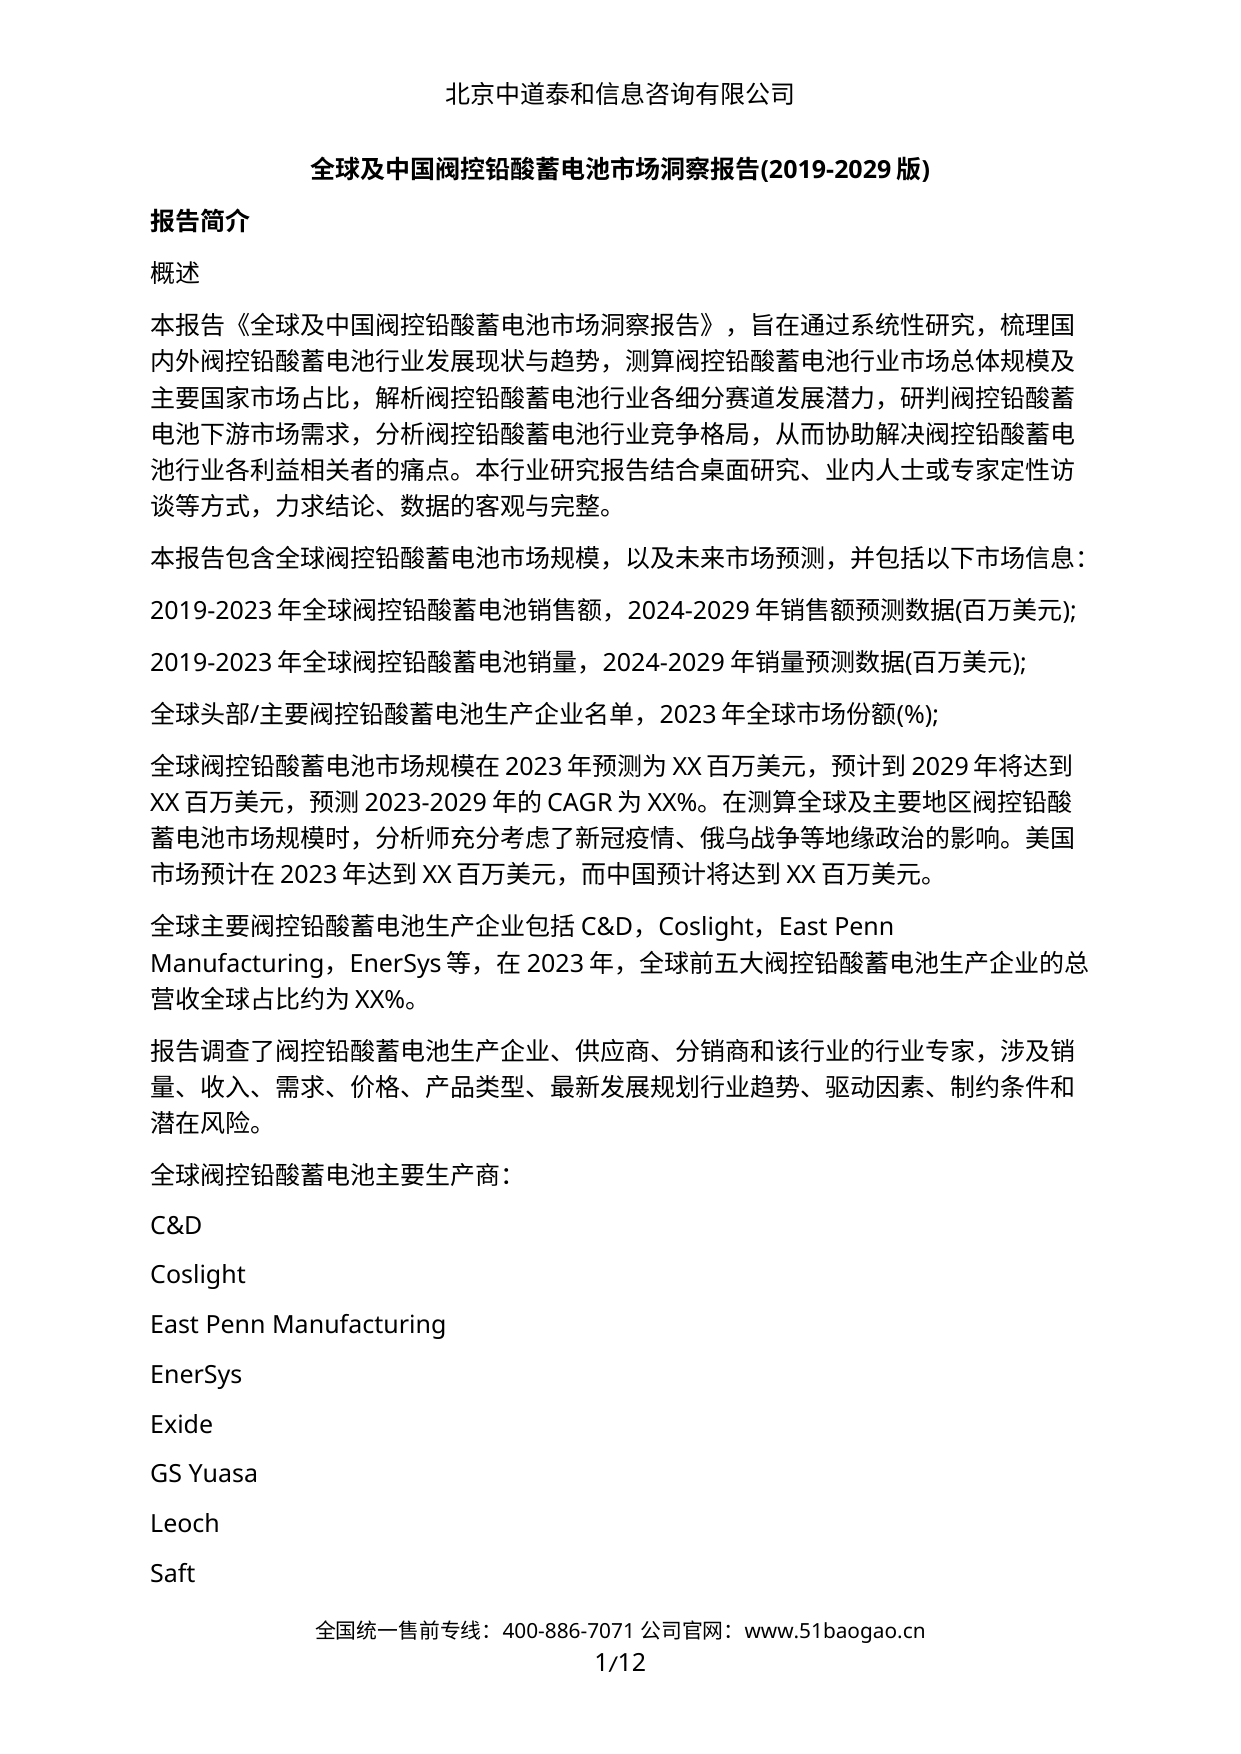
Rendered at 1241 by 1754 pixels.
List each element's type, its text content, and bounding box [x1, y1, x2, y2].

text 全球阀控铅酸蓄电池主要生产商： [150, 1156, 1090, 1192]
text 全球主要阀控铅酸蓄电池生产企业包括 C&D，Coslight，East Penn Manufacturing，EnerSys等，在2023年，全球前五大阀控铅酸蓄电池生产企业的总营收全球占比约为XX%。 [150, 907, 1090, 1016]
text 报告简介 [150, 202, 1090, 238]
text 本报告包含全球阀控铅酸蓄电池市场规模，以及未来市场预测，并包括以下市场信息： [150, 539, 1090, 575]
text Coslight [150, 1257, 1090, 1291]
text C&D [150, 1207, 1090, 1242]
text 概述 [150, 254, 1090, 290]
text East Penn Manufacturing [150, 1307, 1090, 1341]
text EnerSys [150, 1357, 1090, 1391]
text Leoch [150, 1506, 1090, 1540]
text Saft [150, 1555, 1090, 1589]
text 本报告《全球及中国阀控铅酸蓄电池市场洞察报告》，旨在通过系统性研究，梳理国内外阀控铅酸蓄电池行业发展现状与趋势，测算阀控铅酸蓄电池行业市场总体规模及主要国家市场占比，解析阀控铅酸蓄电池行业各细分赛道发展潜力，研判阀控铅酸蓄电池下游市场需求，分析阀控铅酸蓄电池行业竞争格局，从而协助解决阀控铅酸蓄电池行业各利益相关者的痛点。本行业研究报告结合桌面研究、业内人士或专家定性访谈等方式，力求结论、数据的客观与完整。 [150, 306, 1090, 523]
text Exide [150, 1406, 1090, 1440]
text 全球头部/主要阀控铅酸蓄电池生产企业名单，2023年全球市场份额(%); [150, 694, 1090, 731]
text 全球阀控铅酸蓄电池市场规模在2023年预测为XX百万美元，预计到2029年将达到XX百万美元，预测2023-2029年的CAGR为XX%。在测算全球及主要地区阀控铅酸蓄电池市场规模时，分析师充分考虑了新冠疫情、俄乌战争等地缘政治的影响。美国市场预计在2023年达到XX百万美元，而中国预计将达到XX百万美元。 [150, 746, 1090, 891]
text 报告调查了阀控铅酸蓄电池生产企业、供应商、分销商和该行业的行业专家，涉及销量、收入、需求、价格、产品类型、最新发展规划行业趋势、驱动因素、制约条件和潜在风险。 [150, 1031, 1090, 1140]
text 2019-2023年全球阀控铅酸蓄电池销售额，2024-2029年销售额预测数据(百万美元); [150, 591, 1090, 627]
text 全球及中国阀控铅酸蓄电池市场洞察报告(2019-2029版) [150, 150, 1090, 186]
text 2019-2023年全球阀控铅酸蓄电池销量，2024-2029年销量预测数据(百万美元); [150, 642, 1090, 679]
text GS Yuasa [150, 1456, 1090, 1490]
